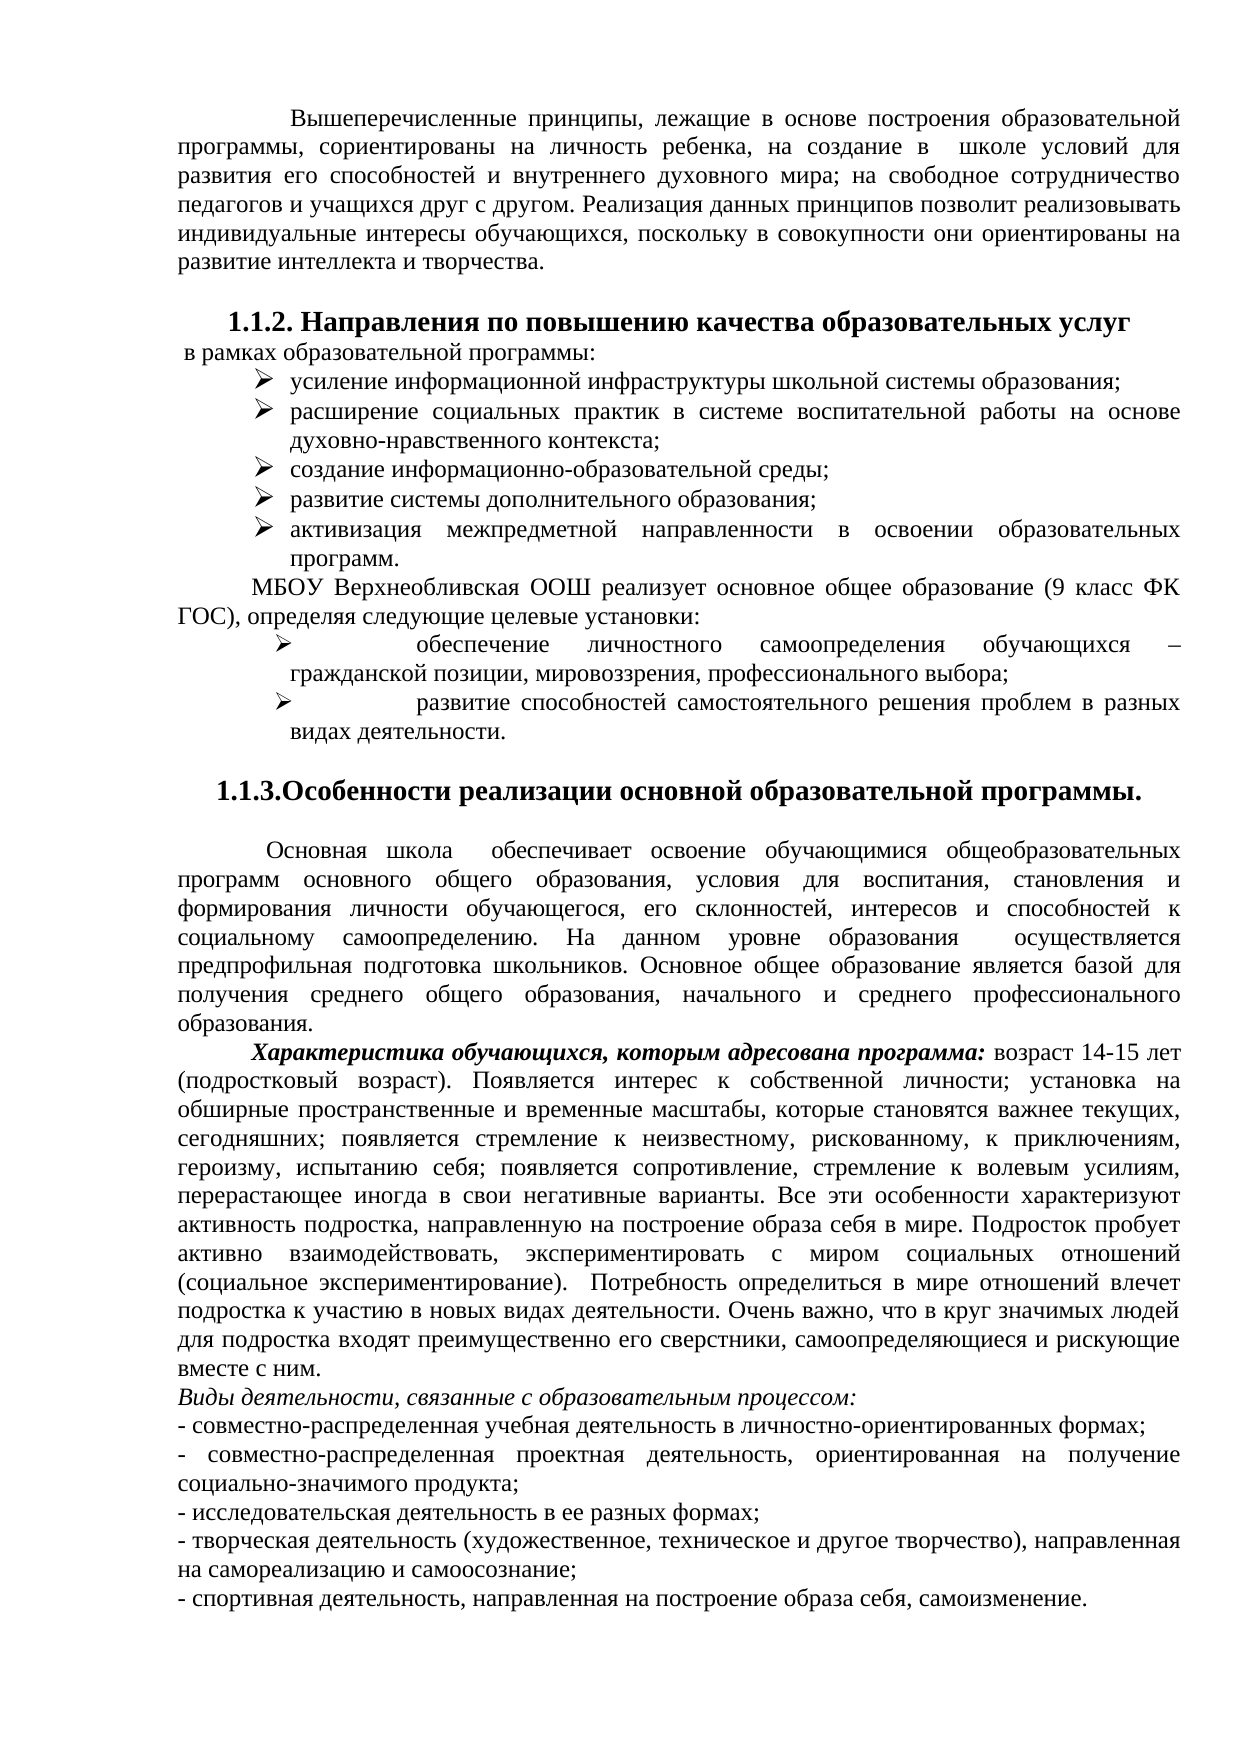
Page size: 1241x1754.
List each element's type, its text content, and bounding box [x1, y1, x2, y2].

text МБОУ Верхнеобливская ООШ реализует основное общее образование (9 класс ФК ГОС), определяя следующие целевые установки: [177, 572, 1181, 629]
list усиление информационной инфраструктуры школьной системы образования; [252, 366, 1181, 396]
text Виды деятельности, связанные с образовательным процессом: [177, 1382, 1181, 1411]
text - совместно-распределенная учебная деятельность в личностно-ориентированных формах; [177, 1411, 1181, 1439]
list расширение социальных практик в системе воспитательной работы на основе духовно-нравственного контекста; [252, 396, 1181, 454]
list активизация межпредметной направленности в освоении образовательных программ. [252, 514, 1181, 572]
list Вышеперечисленные принципы, лежащие в основе построения образовательной программы, сориентированы на личность ребенка, на создание в школе условий для развития его способностей и внутреннего духовного мира; на свободное сотрудничество педагогов и учащихся друг с другом. Реализация данных принципов позволит реализовывать индивидуальные интересы обучающихся, поскольку в совокупности они ориентированы на развитие интеллекта и творчества. [177, 103, 1181, 275]
list создание информационно-образовательной среды; [252, 454, 1181, 484]
list развитие системы дополнительного образования; [252, 484, 1181, 514]
text - спортивная деятельность, направленная на построение образа себя, самоизменение. [177, 1583, 1181, 1612]
list обеспечение личностного самоопределения обучающихся – гражданской позиции, мировоззрения, профессионального выбора; [274, 629, 1181, 687]
text - творческая деятельность (художественное, техническое и другое творчество), направленная на самореализацию и самоосознание; [177, 1526, 1181, 1583]
text в рамках образовательной программы: [177, 337, 1181, 366]
text Характеристика обучающихся, которым адресована программа: возраст 14-15 лет (подростковый возраст). Появляется интерес к собственной личности; установка на обширные пространственные и временные масштабы, которые становятся важнее текущих, сегодняшних; появляется стремление к неизвестному, рискованному, к приключениям, героизму, испытанию себя; появляется сопротивление, стремление к волевым усилиям, перерастающее иногда в свои негативные варианты. Все эти особенности характеризуют активность подростка, направленную на построение образа себя в мире. Подросток пробует активно взаимодействовать, экспериментировать с миром социальных отношений (социальное экспериментирование). Потребность определиться в мире отношений влечет подростка к участию в новых видах деятельности. Очень важно, что в круг значимых людей для подростка входят преимущественно его сверстники, самоопределяющиеся и рискующие вместе с ним. [177, 1037, 1181, 1382]
text Основная школа обеспечивает освоение обучающимися общеобразовательных программ основного общего образования, условия для воспитания, становления и формирования личности обучающегося, его склонностей, интересов и способностей к социальному самоопределению. На данном уровне образования осуществляется предпрофильная подготовка школьников. Основное общее образование является базой для получения среднего общего образования, начального и среднего профессионального образования. [177, 836, 1181, 1037]
text - совместно-распределенная проектная деятельность, ориентированная на получение социально-значимого продукта; [177, 1439, 1181, 1497]
text 1.1.2. Направления по повышению качества образовательных услуг [177, 304, 1181, 337]
text - исследовательская деятельность в ее разных формах; [177, 1497, 1181, 1526]
list развитие способностей самостоятельного решения проблем в разных видах деятельности. [274, 687, 1181, 744]
list 1.1.3.Особенности реализации основной образовательной программы. [177, 773, 1181, 807]
